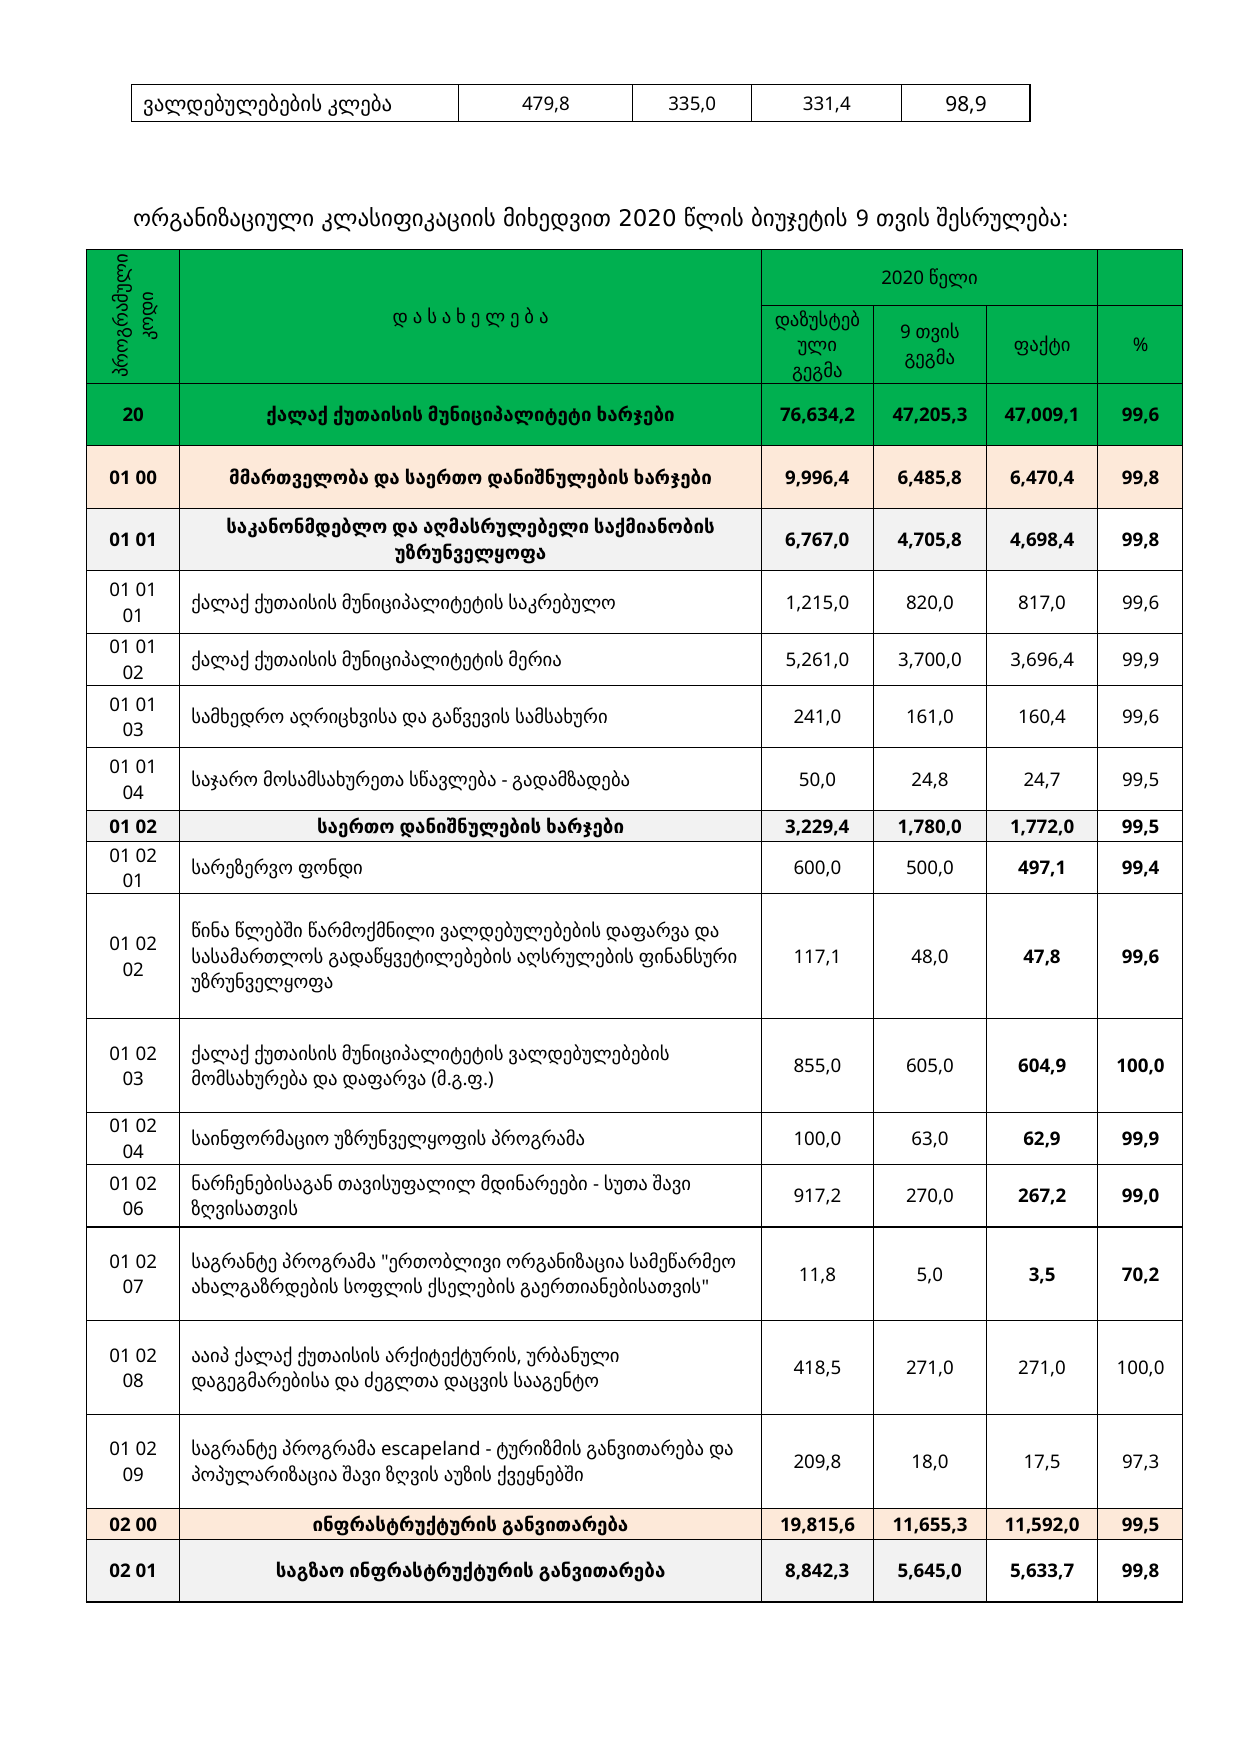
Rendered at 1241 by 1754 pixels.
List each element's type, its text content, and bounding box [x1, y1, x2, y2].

table_cell 99,5 [1098, 1509, 1182, 1539]
table_cell 01 02 04 [87, 1113, 179, 1164]
table_cell 99,0 [1098, 1165, 1182, 1226]
table_cell 01 02 01 [87, 842, 179, 893]
table_cell 5,261,0 [762, 634, 873, 685]
table_cell 9 თვის გეგმა [874, 306, 986, 383]
table_cell 3,696,4 [987, 634, 1097, 685]
table_cell 267,2 [987, 1165, 1097, 1226]
table_cell 1,215,0 [762, 571, 873, 633]
table_cell 270,0 [874, 1165, 986, 1226]
table_cell 99,6 [1098, 686, 1182, 747]
table_cell 24,7 [987, 748, 1097, 810]
table_cell 02 00 [87, 1509, 179, 1539]
table_cell 19,815,6 [762, 1509, 873, 1539]
table_cell 117,1 [762, 894, 873, 1018]
table_cell 01 02 07 [87, 1228, 179, 1320]
table_cell 6,485,8 [874, 446, 986, 508]
table_cell 335,0 [633, 85, 751, 121]
table_cell 99,8 [1098, 446, 1182, 508]
table_cell 100,0 [762, 1113, 873, 1164]
table_cell 271,0 [987, 1321, 1097, 1414]
table_cell 3,229,4 [762, 811, 873, 841]
table_cell 50,0 [762, 748, 873, 810]
table_cell 47,205,3 [874, 384, 986, 445]
table_cell ნარჩენებისაგან თავისუფალილ მდინარეები - სუთა შავი ზღვისათვის [180, 1165, 761, 1226]
table_cell 100,0 [1098, 1019, 1182, 1112]
table_cell ინფრასტრუქტურის განვითარება [180, 1509, 761, 1539]
table_cell 01 02 [87, 811, 179, 841]
table_cell საგრანტე პროგრამა escapeland - ტურიზმის განვითარება და პოპულარიზაცია შავი ზღვის აუზის ქვეყნებში [180, 1415, 761, 1508]
table_cell 5,645,0 [874, 1540, 986, 1601]
table_cell ქალაქ ქუთაისის მუნიციპალიტეტი ხარჯები [180, 384, 761, 445]
table_cell 98,9 [902, 85, 1029, 121]
table_cell 62,9 [987, 1113, 1097, 1164]
table_cell 47,009,1 [987, 384, 1097, 445]
table_cell 47,8 [987, 894, 1097, 1018]
table_cell 99,9 [1098, 634, 1182, 685]
table_cell 161,0 [874, 686, 986, 747]
table_cell 17,5 [987, 1415, 1097, 1508]
table_cell 5,0 [874, 1228, 986, 1320]
table_cell 02 01 [87, 1540, 179, 1601]
table_cell 820,0 [874, 571, 986, 633]
table_cell 99,8 [1098, 509, 1182, 570]
table_cell 3,5 [987, 1228, 1097, 1320]
table_cell 99,6 [1098, 571, 1182, 633]
table_header 2020 წელი [762, 250, 1097, 305]
table_cell 9,996,4 [762, 446, 873, 508]
table_cell საკანონმდებლო და აღმასრულებელი საქმიანობის უზრუნველყოფა [180, 509, 761, 570]
table_cell 99,9 [1098, 1113, 1182, 1164]
table_cell 01 02 09 [87, 1415, 179, 1508]
table_cell 76,634,2 [762, 384, 873, 445]
table_cell 11,592,0 [987, 1509, 1097, 1539]
table_cell 6,767,0 [762, 509, 873, 570]
table_cell 331,4 [752, 85, 901, 121]
table_cell 63,0 [874, 1113, 986, 1164]
table_cell 11,655,3 [874, 1509, 986, 1539]
table_cell 855,0 [762, 1019, 873, 1112]
table_cell 99,4 [1098, 842, 1182, 893]
table_cell 99,6 [1098, 894, 1182, 1018]
table_header პროგრამული კოდი [87, 250, 179, 383]
table_cell 20 [87, 384, 179, 445]
table_cell სამხედრო აღრიცხვისა და გაწვევის სამსახური [180, 686, 761, 747]
table_cell 418,5 [762, 1321, 873, 1414]
table_cell წინა წლებში წარმოქმნილი ვალდებულებების დაფარვა და სასამართლოს გადაწყვეტილებების აღსრულების ფინანსური უზრუნველყოფა [180, 894, 761, 1018]
table_cell 500,0 [874, 842, 986, 893]
table_cell 01 02 02 [87, 894, 179, 1018]
table_cell 160,4 [987, 686, 1097, 747]
table_cell 01 01 04 [87, 748, 179, 810]
table_cell 01 02 03 [87, 1019, 179, 1112]
table_cell საგზაო ინფრასტრუქტურის განვითარება [180, 1540, 761, 1601]
table_cell საერთო დანიშნულების ხარჯები [180, 811, 761, 841]
table_cell ააიპ ქალაქ ქუთაისის არქიტექტურის, ურბანული დაგეგმარებისა და ძეგლთა დაცვის სააგენტო [180, 1321, 761, 1414]
table_cell მმართველობა და საერთო დანიშნულების ხარჯები [180, 446, 761, 508]
table_header [1098, 250, 1182, 305]
table_cell 48,0 [874, 894, 986, 1018]
table_cell 605,0 [874, 1019, 986, 1112]
table_cell 241,0 [762, 686, 873, 747]
table_cell სარეზერვო ფონდი [180, 842, 761, 893]
table_cell 99,8 [1098, 1540, 1182, 1601]
table_cell 01 00 [87, 446, 179, 508]
table_cell 18,0 [874, 1415, 986, 1508]
table_cell 600,0 [762, 842, 873, 893]
table_cell 01 01 01 [87, 571, 179, 633]
table_cell ქალაქ ქუთაისის მუნიციპალიტეტის მერია [180, 634, 761, 685]
table_cell საინფორმაციო უზრუნველყოფის პროგრამა [180, 1113, 761, 1164]
table_cell 99,6 [1098, 384, 1182, 445]
table_cell 11,8 [762, 1228, 873, 1320]
table_cell 01 02 06 [87, 1165, 179, 1226]
table_cell 01 01 03 [87, 686, 179, 747]
table_cell 99,5 [1098, 811, 1182, 841]
table_cell 917,2 [762, 1165, 873, 1226]
table_cell 8,842,3 [762, 1540, 873, 1601]
table_cell 209,8 [762, 1415, 873, 1508]
table_cell დაზუსტებული გეგმა [762, 306, 873, 383]
table_cell 4,705,8 [874, 509, 986, 570]
table_cell ქალაქ ქუთაისის მუნიციპალიტეტის ვალდებულებების მომსახურება და დაფარვა (მ.გ.ფ.) [180, 1019, 761, 1112]
table_header დ ა ს ა ხ ე ლ ე ბ ა [180, 250, 761, 383]
table_cell 4,698,4 [987, 509, 1097, 570]
table_cell 01 02 08 [87, 1321, 179, 1414]
table_cell 97,3 [1098, 1415, 1182, 1508]
table_cell 6,470,4 [987, 446, 1097, 508]
table_cell 99,5 [1098, 748, 1182, 810]
table_cell 271,0 [874, 1321, 986, 1414]
table_cell % [1098, 306, 1182, 383]
table_cell საჯარო მოსამსახურეთა სწავლება - გადამზადება [180, 748, 761, 810]
table_cell 1,780,0 [874, 811, 986, 841]
table_cell 01 01 02 [87, 634, 179, 685]
table_cell ქალაქ ქუთაისის მუნიციპალიტეტის საკრებულო [180, 571, 761, 633]
table_cell 01 01 [87, 509, 179, 570]
table_cell ფაქტი [987, 306, 1097, 383]
table_cell ვალდებულებების კლება [132, 85, 458, 121]
table_cell 497,1 [987, 842, 1097, 893]
table_cell 1,772,0 [987, 811, 1097, 841]
table_cell საგრანტე პროგრამა "ერთობლივი ორგანიზაცია სამეწარმეო ახალგაზრდების სოფლის ქსელების გაერთიანებისათვის" [180, 1228, 761, 1320]
table_cell 817,0 [987, 571, 1097, 633]
table_cell 24,8 [874, 748, 986, 810]
table_cell 3,700,0 [874, 634, 986, 685]
table_cell 70,2 [1098, 1228, 1182, 1320]
table_cell 5,633,7 [987, 1540, 1097, 1601]
table_cell 604,9 [987, 1019, 1097, 1112]
table_cell 100,0 [1098, 1321, 1182, 1414]
table_cell 479,8 [459, 85, 632, 121]
text ორგანიზაციული კლასიფიკაციის მიხედვით 2020 წლის ბიუჯეტის 9 თვის შესრულება: [133, 202, 1152, 233]
